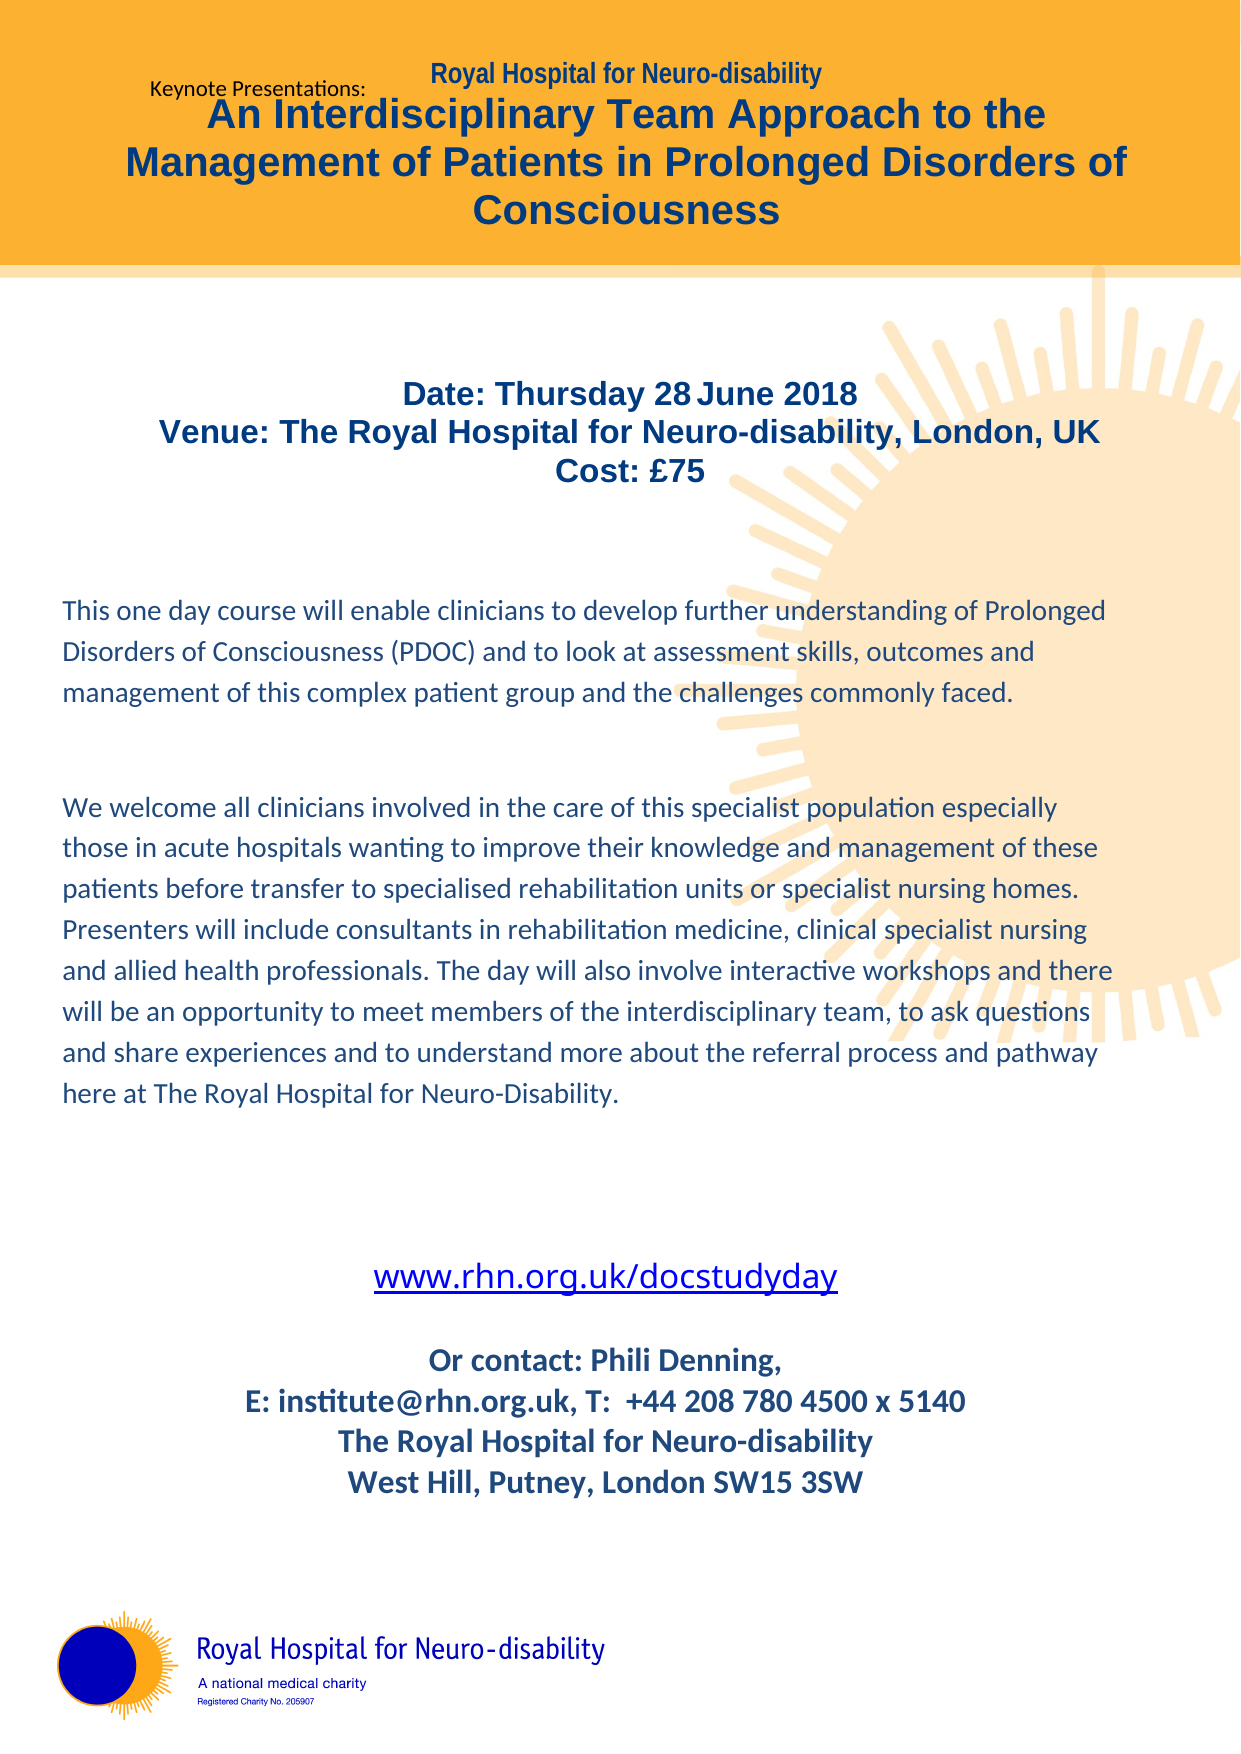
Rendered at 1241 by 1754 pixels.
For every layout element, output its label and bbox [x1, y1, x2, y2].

picture [678, 395, 685, 402]
picture [676, 968, 684, 978]
picture [673, 278, 1241, 1043]
picture [46, 1597, 616, 1735]
picture [673, 463, 680, 476]
